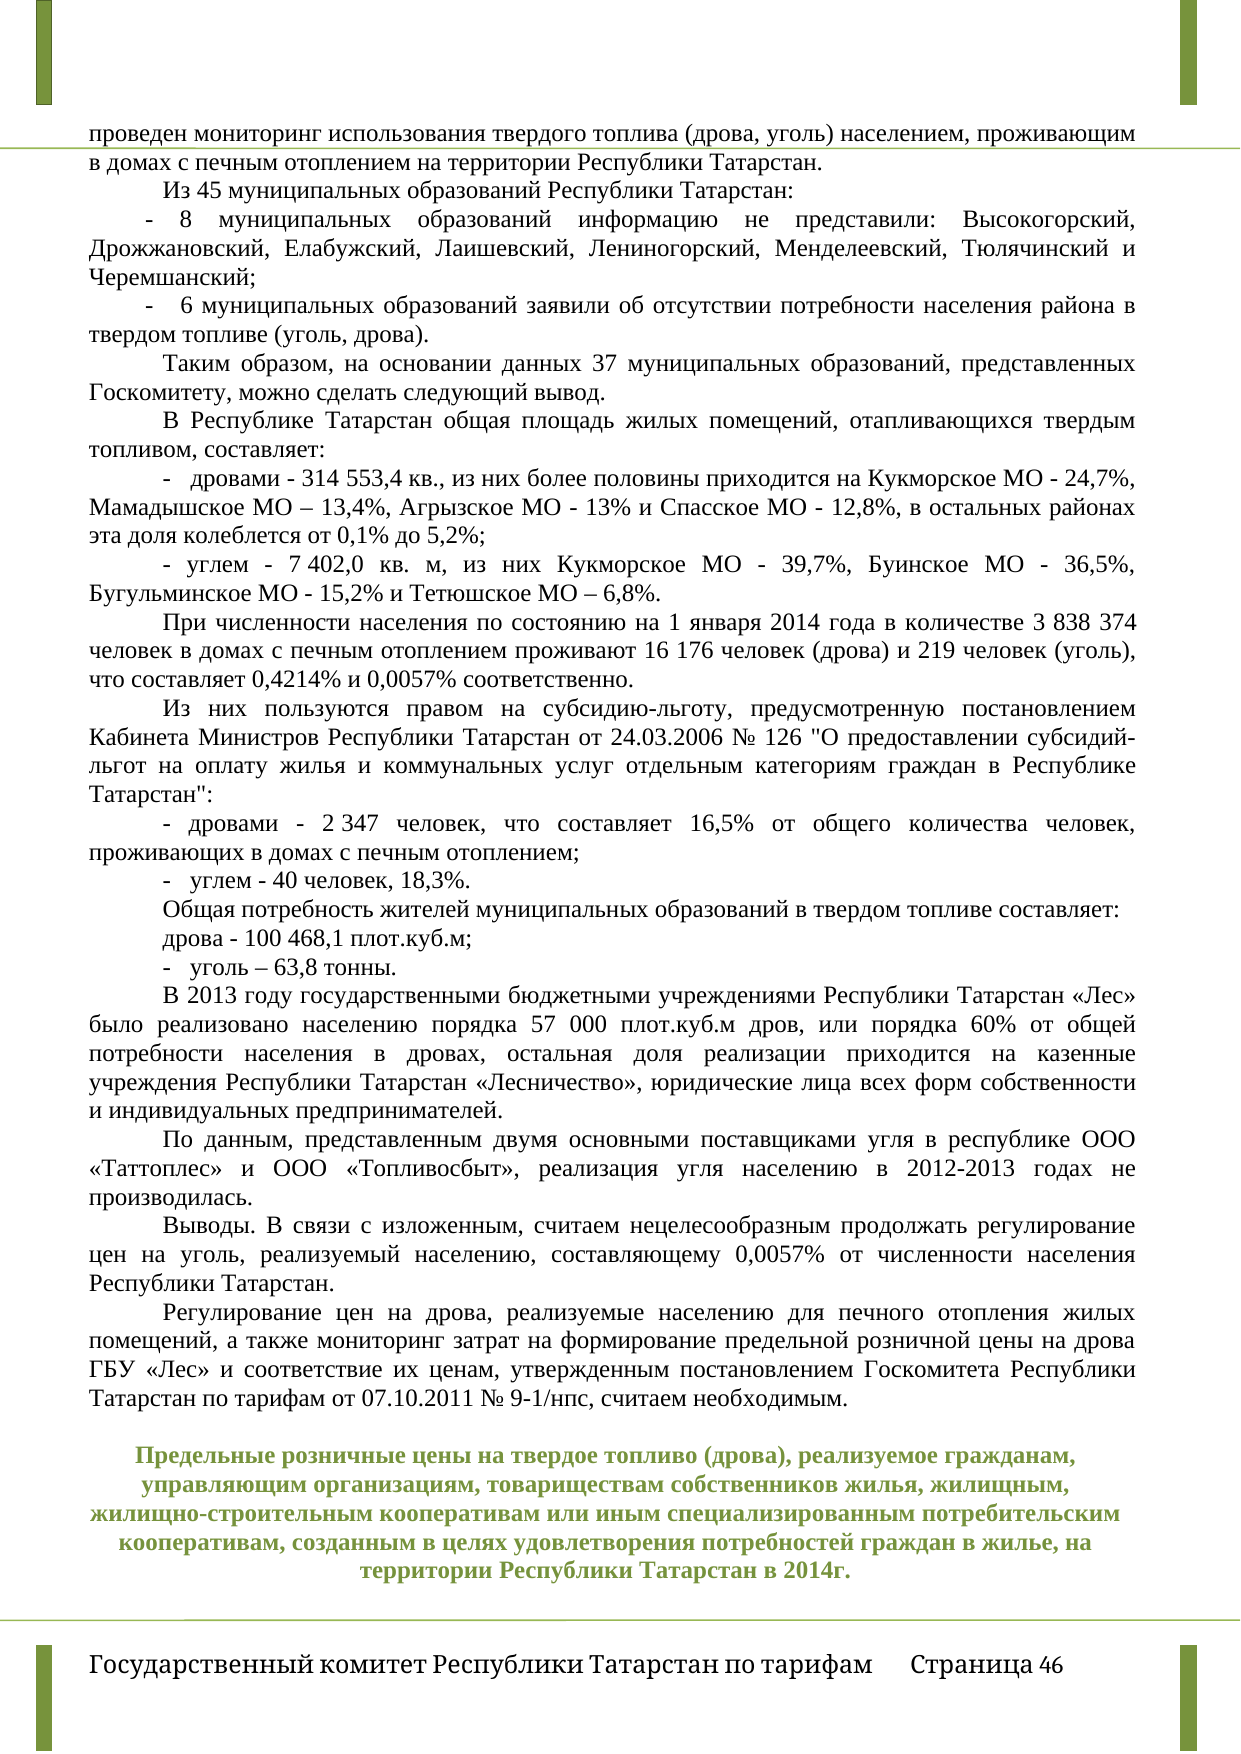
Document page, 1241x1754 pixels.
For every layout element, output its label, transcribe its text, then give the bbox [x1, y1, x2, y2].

text Регулирование цен на дрова, реализуемые населению для печного отопления жилых помещений, а также мониторинг затрат на формирование предельной розничной цены на дрова ГБУ «Лес» и соответствие их ценам, утвержденным постановлением Госкомитета Республики Татарстан по тарифам от 07.10.2011 № 9-1/нпс, считаем необходимым. [89, 1297, 1137, 1412]
text - углем - 7 402,0 кв. м, из них Кукморское МО - 39,7%, Буинское МО - 36,5%, Бугульминское МО - 15,2% и Тетюшское МО – 6,8%. [89, 549, 1137, 607]
text В 2013 году государственными бюджетными учреждениями Республики Татарстан «Лес» было реализовано населению порядка 57 000 плот.куб.м дров, или порядка 60% от общей потребности населения в дровах, остальная доля реализации приходится на казенные учреждения Республики Татарстан «Лесничество», юридические лица всех форм собственности и индивидуальных предпринимателей. [89, 981, 1137, 1124]
text дрова - 100 468,1 плот.куб.м; [89, 923, 1137, 952]
text - 8 муниципальных образований информацию не представили: Высокогорский, Дрожжановский, Елабужский, Лаишевский, Лениногорский, Менделеевский, Тюлячинский и Черемшанский; [89, 204, 1137, 291]
text Из 45 муниципальных образований Республики Татарстан: [89, 176, 1137, 204]
text Выводы. В связи с изложенным, считаем нецелесообразным продолжать регулирование цен на уголь, реализуемый населению, составляющему 0,0057% от численности населения Республики Татарстан. [89, 1211, 1137, 1297]
text В Республике Татарстан общая площадь жилых помещений, отапливающихся твердым топливом, составляет: [89, 406, 1137, 463]
text - уголь – 63,8 тонны. [89, 952, 1137, 981]
text При численности населения по состоянию на 1 января 2014 года в количестве 3 838 374 человек в домах с печным отоплением проживают 16 176 человек (дрова) и 219 человек (уголь), что составляет 0,4214% и 0,0057% соответственно. [89, 607, 1137, 693]
text - 6 муниципальных образований заявили об отсутствии потребности населения района в твердом топливе (уголь, дрова). [89, 291, 1137, 348]
text - дровами - 314 553,4 кв., из них более половины приходится на Кукморское МО - 24,7%, Мамадышское МО – 13,4%, Агрызское МО - 13% и Спасское МО - 12,8%, в остальных районах эта доля колеблется от 0,1% до 5,2%; [89, 463, 1137, 549]
text - дровами - 2 347 человек, что составляет 16,5% от общего количества человек, проживающих в домах с печным отоплением; [89, 808, 1137, 866]
text Общая потребность жителей муниципальных образований в твердом топливе составляет: [89, 894, 1137, 923]
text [89, 118, 1137, 176]
text Из них пользуются правом на субсидию-льготу, предусмотренную постановлением Кабинета Министров Республики Татарстан от 24.03.2006 № 126 "О предоставлении субсидий-льгот на оплату жилья и коммунальных услуг отдельным категориям граждан в Республике Татарстан": [89, 693, 1137, 808]
text По данным, представленным двумя основными поставщиками угля в республике ООО «Таттоплес» и ООО «Топливосбыт», реализация угля населению в 2012-2013 годах не производилась. [89, 1124, 1137, 1211]
text Таким образом, на основании данных 37 муниципальных образований, представленных Госкомитету, можно сделать следующий вывод. [89, 348, 1137, 406]
text Предельные розничные цены на твердое топливо (дрова), реализуемое гражданам, управляющим организациям, товариществам собственников жилья, жилищным, жилищно-строительным кооперативам или иным специализированным потребительским кооперативам, созданным в целях удовлетворения потребностей граждан в жилье, на территории Республики Татарстан в 2014г. [89, 1441, 1122, 1584]
text - углем - 40 человек, 18,3%. [89, 866, 1137, 894]
